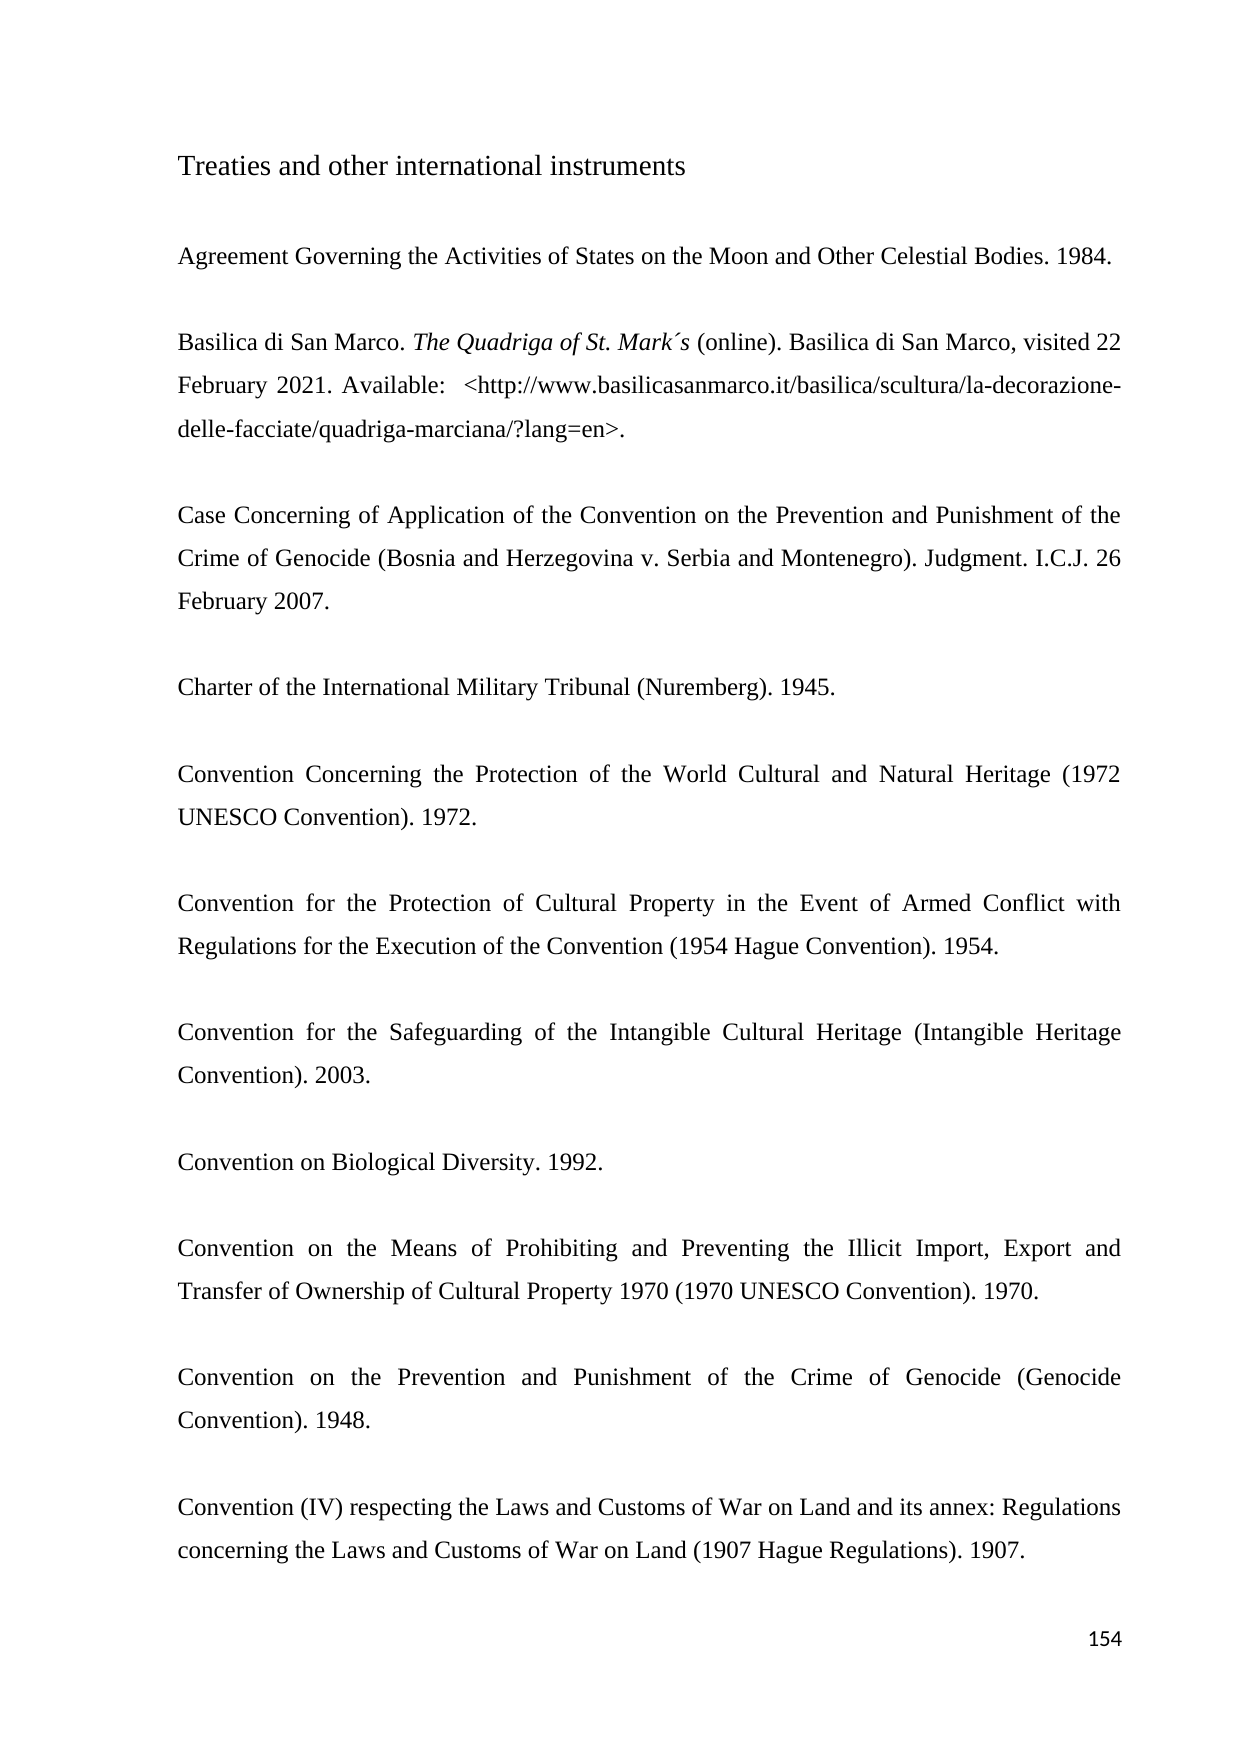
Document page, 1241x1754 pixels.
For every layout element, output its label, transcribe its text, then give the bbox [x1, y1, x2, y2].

text Basilica di San Marco. The Quadriga of St. Mark´s (online). Basilica di San Marco, visited 22 February 2021. Available: <http://www.basilicasanmarco.it/basilica/scultura/la-decorazione-delle-facciate/quadriga-marciana/?lang=en>. [177, 327, 1122, 442]
text Charter of the International Military Tribunal (Nuremberg). 1945. [177, 672, 1122, 701]
text Convention Concerning the Protection of the World Cultural and Natural Heritage (1972 UNESCO Convention). 1972. [177, 759, 1122, 831]
text Case Concerning of Application of the Convention on the Prevention and Punishment of the Crime of Genocide (Bosnia and Herzegovina v. Serbia and Montenegro). Judgment. I.C.J. 26 February 2007. [177, 500, 1122, 615]
text Agreement Governing the Activities of States on the Moon and Other Celestial Bodies. 1984. [177, 241, 1122, 270]
text Convention (IV) respecting the Laws and Customs of War on Land and its annex: Regulations concerning the Laws and Customs of War on Land (1907 Hague Regulations). 1907. [177, 1492, 1122, 1564]
text Treaties and other international instruments [177, 148, 1122, 181]
text Convention for the Protection of Cultural Property in the Event of Armed Conflict with Regulations for the Execution of the Convention (1954 Hague Convention). 1954. [177, 888, 1122, 960]
text Convention on the Prevention and Punishment of the Crime of Genocide (Genocide Convention). 1948. [177, 1362, 1122, 1434]
text Convention for the Safeguarding of the Intangible Cultural Heritage (Intangible Heritage Convention). 2003. [177, 1017, 1122, 1089]
text Convention on the Means of Prohibiting and Preventing the Illicit Import, Export and Transfer of Ownership of Cultural Property 1970 (1970 UNESCO Convention). 1970. [177, 1233, 1122, 1305]
text Convention on Biological Diversity. 1992. [177, 1147, 1122, 1176]
